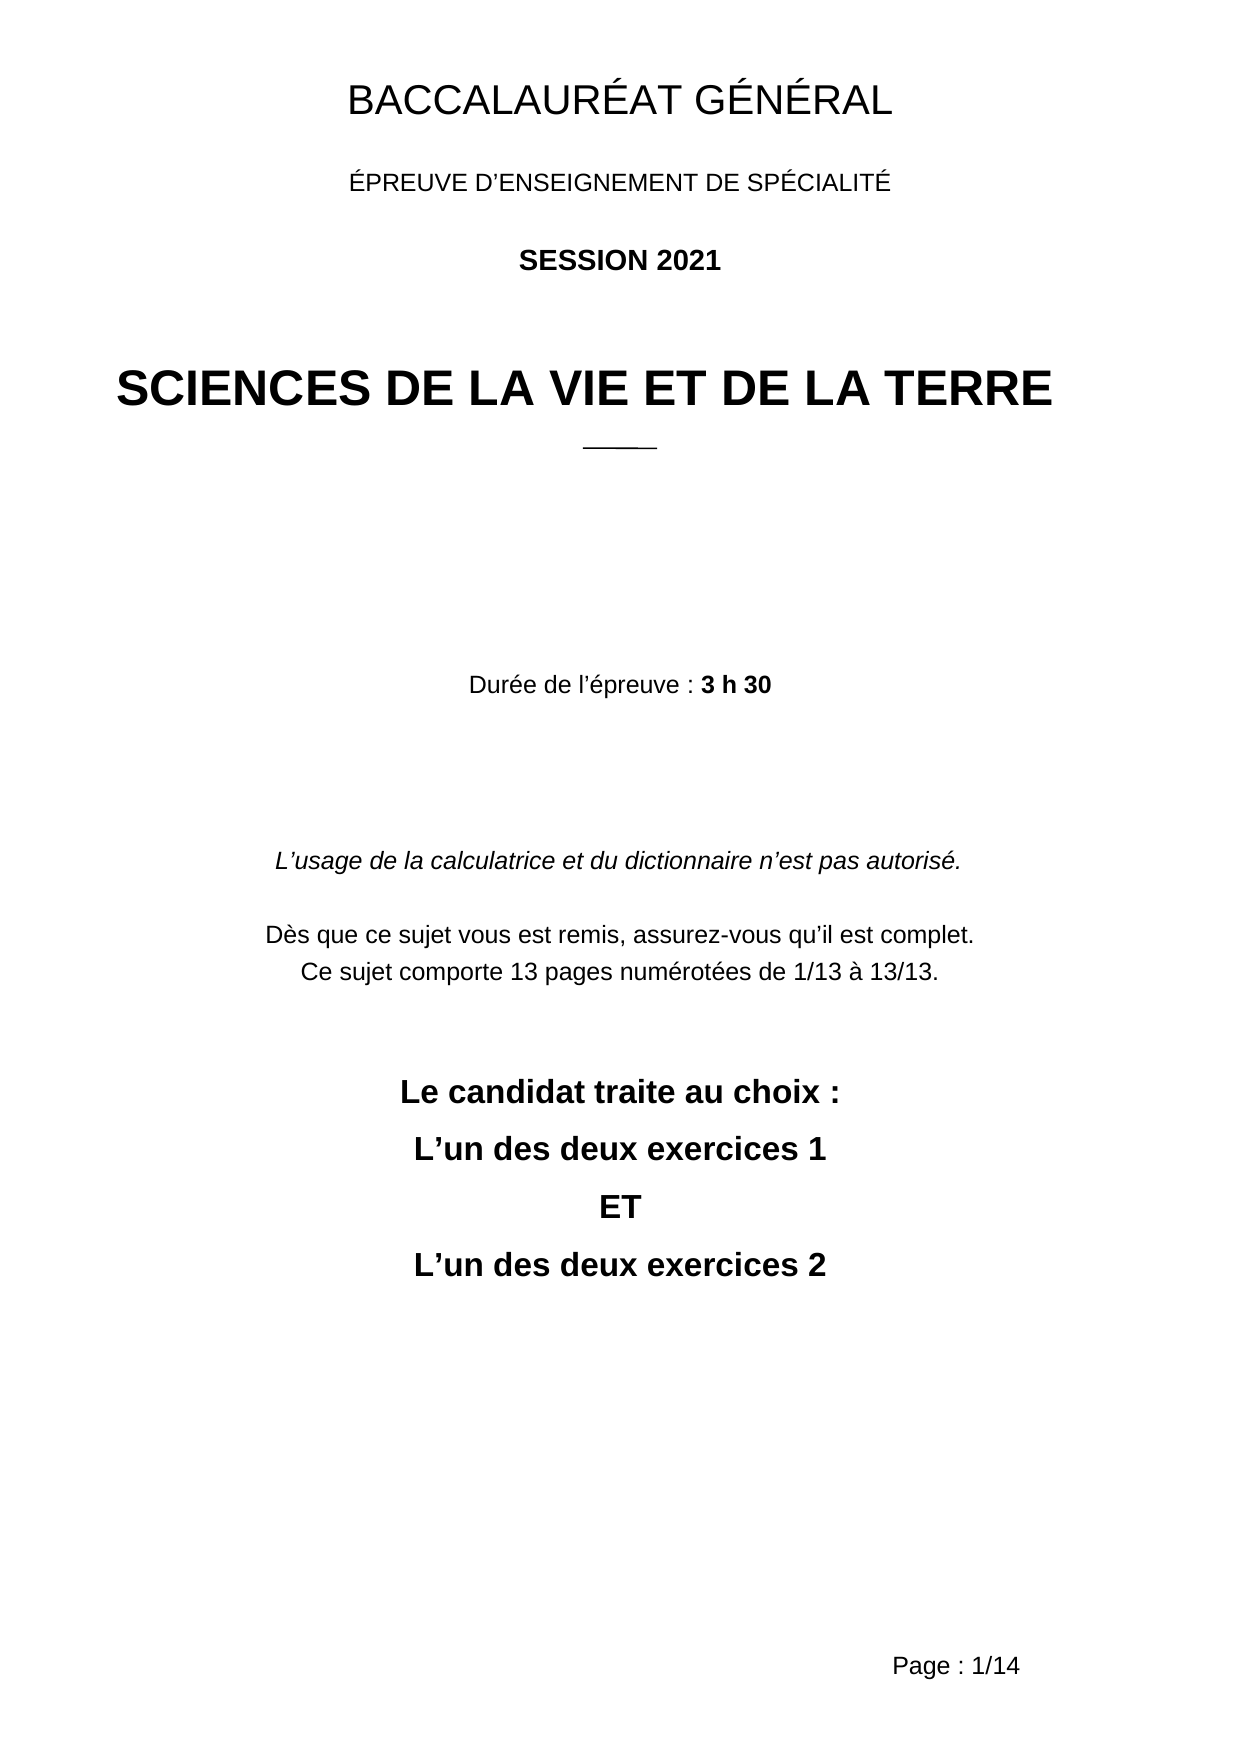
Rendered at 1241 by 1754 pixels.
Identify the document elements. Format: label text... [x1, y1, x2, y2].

text L’un des deux exercices 2 [75, 1245, 1165, 1283]
text ÉPREUVE D’ENSEIGNEMENT DE SPÉCIALITÉ [75, 168, 1165, 197]
text SESSION 2021 [75, 242, 1165, 276]
text Durée de l’épreuve : 3 h 30 [75, 670, 1165, 698]
text Le candidat traite au choix : [75, 1072, 1165, 1110]
text Ce sujet comporte 13 pages numérotées de 1/13 à 13/13. [75, 957, 1165, 986]
text L’un des deux exercices 1 [75, 1129, 1165, 1168]
text SCIENCES DE LA VIE ET DE LA TERRE [75, 358, 1096, 416]
text Dès que ce sujet vous est remis, assurez-vous qu’il est complet. [75, 920, 1165, 948]
title BACCALAURÉAT GÉNÉRAL [75, 75, 1165, 123]
text L’usage de la calculatrice et du dictionnaire n’est pas autorisé. [75, 846, 1165, 874]
text ET [75, 1187, 1165, 1226]
